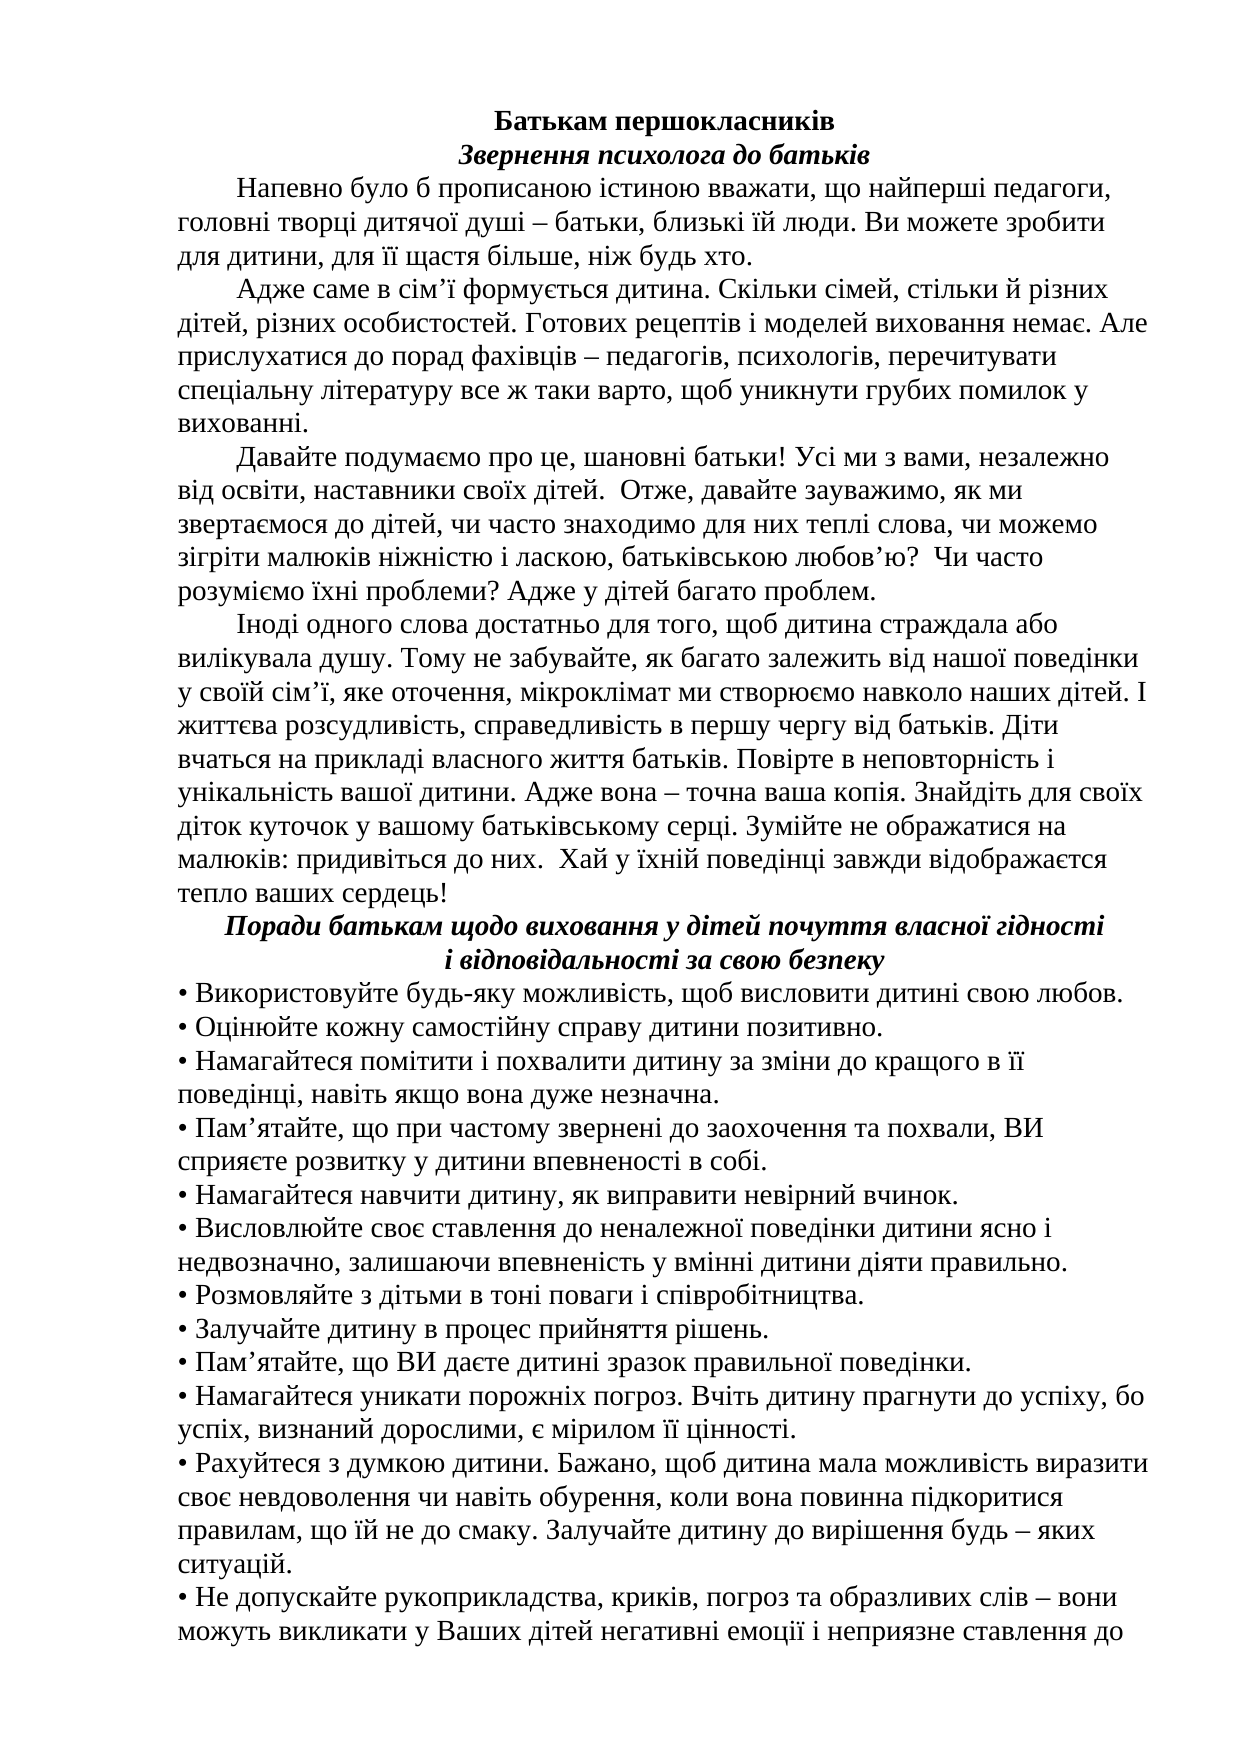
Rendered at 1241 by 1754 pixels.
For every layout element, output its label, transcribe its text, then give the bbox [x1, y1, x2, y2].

text і відповідальності за свою безпеку [177, 942, 1152, 976]
text Давайте подумаємо про це, шановні батьки! Усі ми з вами, незалежно від освіти, наставники своїх дітей. Отже, давайте зауважимо, як ми звертаємося до дітей, чи часто знаходимо для них теплі слова, чи можемо зігріти малюків ніжністю і ласкою, батьківською любов’ю? Чи часто розуміємо їхні проблеми? Адже у дітей багато проблем. [177, 439, 1152, 607]
text Адже саме в сім’ї формується дитина. Скільки сімей, стільки й різних дітей, різних особистостей. Готових рецептів і моделей виховання немає. Але прислухатися до порад фахівців – педагогів, психологів, перечитувати спеціальну літературу все ж таки варто, щоб уникнути грубих помилок у вихованні. [177, 271, 1152, 439]
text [177, 976, 1152, 1646]
text Іноді одного слова достатньо для того, щоб дитина страждала або вилікувала душу. Тому не забувайте, як багато залежить від нашої поведінки у своїй сім’ї, яке оточення, мікроклімат ми створюємо навколо наших дітей. І життєва розсудливість, справедливість в першу чергу від батьків. Діти вчаться на прикладі власного життя батьків. Повірте в неповторність і унікальність вашої дитини. Адже вона – точна ваша копія. Знайдіть для своїх діток куточок у вашому батьківському серці. Зумійте не ображатися на малюків: придивіться до них. Хай у їхній поведінці завжди відображаєтся тепло ваших сердець! [177, 607, 1152, 908]
text Напевно було б прописаною істиною вважати, що найперші педагоги, головні творці дитячої душі – батьки, близькі їй люди. Ви можете зробити для дитини, для її щастя більше, ніж будь хто. [177, 171, 1152, 271]
text Поради батькам щодо виховання у дітей почуття власної гідності [177, 908, 1152, 942]
text Батькам першокласників [177, 103, 1152, 137]
text Звернення психолога до батьків [177, 137, 1152, 171]
